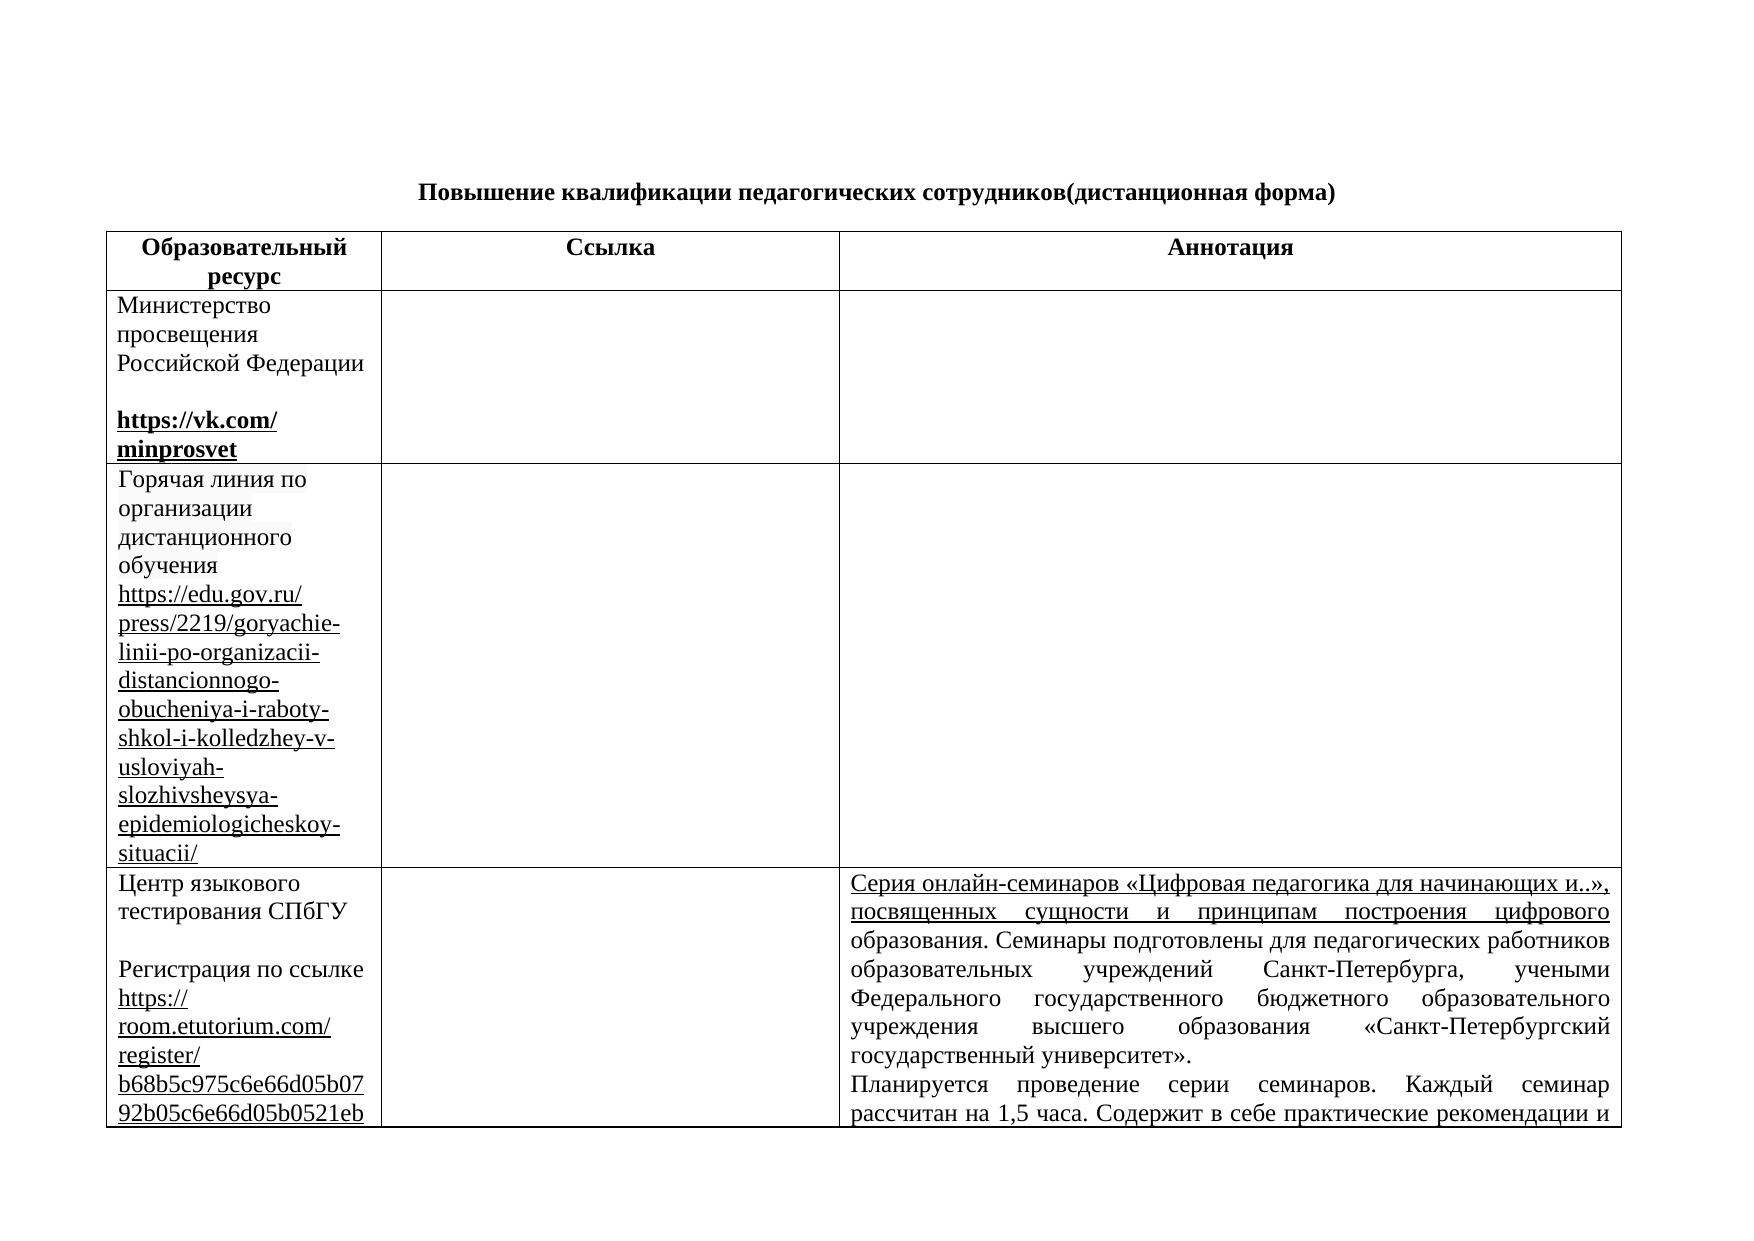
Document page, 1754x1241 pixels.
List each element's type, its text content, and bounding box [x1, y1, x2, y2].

table_cell [840, 464, 1621, 867]
table_header Аннотация [840, 232, 1621, 289]
table_cell [382, 868, 839, 1126]
table_cell [382, 464, 839, 867]
table_cell Горячая линия по организации дистанционного обучения https://edu.gov.ru/press/2219/goryachie-linii-po-organizacii-distancionnogo-obucheniya-i-raboty-shkol-i-kolledzhey-v-usloviyah-slozhivsheysya-epidemiologicheskoy-situacii/ [107, 464, 381, 867]
table_header Ссылка [382, 232, 839, 289]
table_header Образовательный ресурс [107, 232, 381, 289]
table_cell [840, 868, 1621, 1126]
text Повышение квалификации педагогических сотрудников(дистанционная форма) [118, 177, 1636, 206]
table_cell [382, 291, 839, 463]
table_cell [840, 291, 1621, 463]
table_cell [107, 868, 381, 1126]
